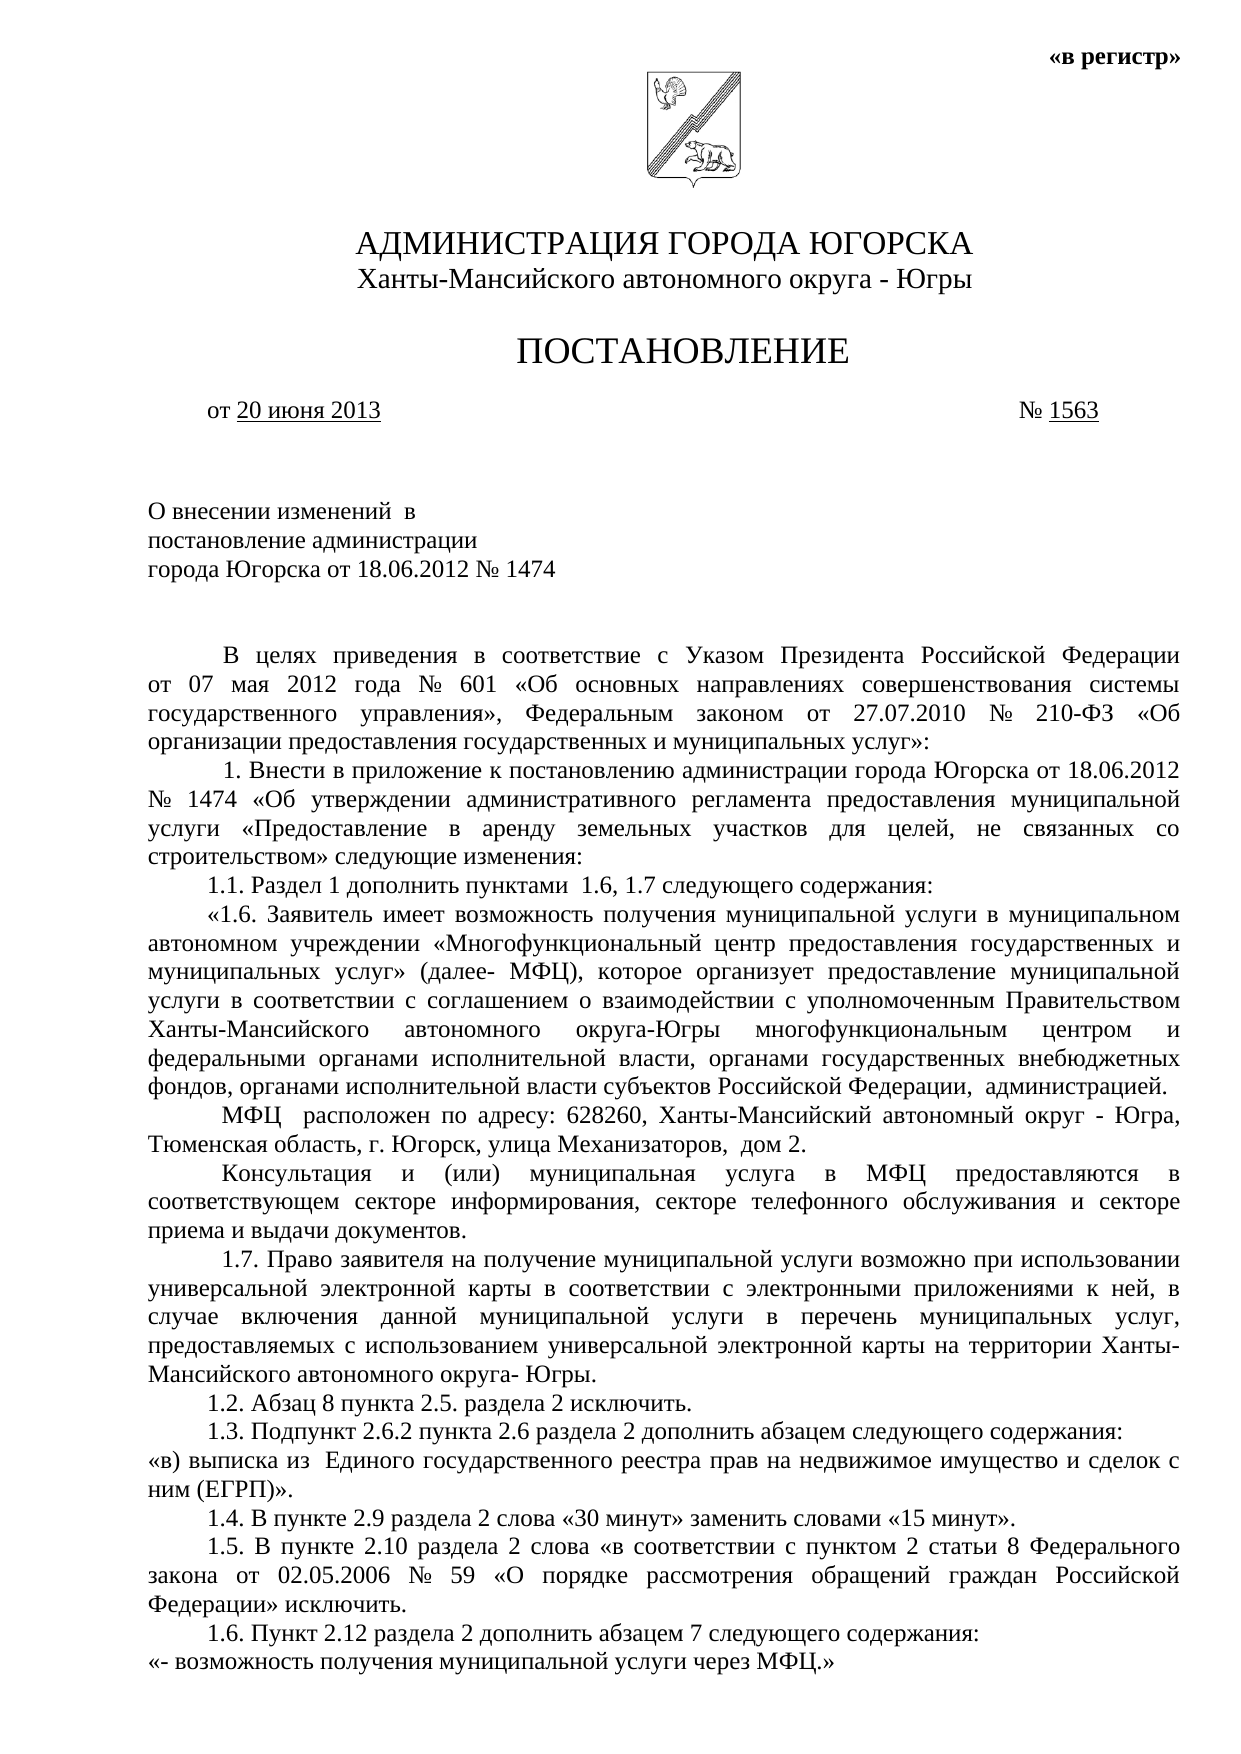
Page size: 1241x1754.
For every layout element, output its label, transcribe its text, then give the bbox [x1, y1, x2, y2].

text 1.7. Право заявителя на получение муниципальной услуги возможно при использовании универсальной электронной карты в соответствии с электронными приложениями к ней, в случае включения данной муниципальной услуги в перечень муниципальных услуг, предоставляемых с использованием универсальной электронной карты на территории Ханты-Мансийского автономного округа- Югры. [148, 1244, 1181, 1388]
text 1. Внести в приложение к постановлению администрации города Югорска от 18.06.2012 № 1474 «Об утверждении административного регламента предоставления муниципальной услуги «Предоставление в аренду земельных участков для целей, не связанных со строительством» следующие изменения: [148, 755, 1181, 870]
text Консультация и (или) муниципальная услуга в МФЦ предоставляются в соответствующем секторе информирования, секторе телефонного обслуживания и секторе приема и выдачи документов. [148, 1158, 1181, 1244]
text В целях приведения в соответствие с Указом Президента Российской Федерации от 07 мая 2012 года № 601 «Об основных направлениях совершенствования системы государственного управления», Федеральным законом от 27.07.2010 № 210-ФЗ «Об организации предоставления государственных и муниципальных услуг»: [148, 640, 1181, 755]
list В пункте 2.9 раздела 2 слова «30 минут» заменить словами «15 минут». [207, 1503, 1181, 1531]
text 1.6. Пункт 2.12 раздела 2 дополнить абзацем 7 следующего содержания: [148, 1618, 1181, 1646]
picture [646, 70, 742, 190]
text «- возможность получения муниципальной услуги через МФЦ.» [148, 1646, 1181, 1675]
subtitle ПОСТАНОВЛЕНИЕ [148, 328, 1181, 371]
list Раздел 1 дополнить пунктами 1.6, 1.7 следующего содержания: [207, 870, 1181, 899]
subtitle АДМИНИСТРАЦИЯ ГОРОДА ЮГОРСКА [148, 223, 1181, 261]
text МФЦ расположен по адресу: 628260, Ханты-Мансийский автономный округ - Югра, Тюменская область, г. Югорск, улица Механизаторов, дом 2. [148, 1100, 1181, 1158]
subtitle «в регистр» [148, 41, 1181, 70]
text 1.5. В пункте 2.10 раздела 2 слова «в соответствии с пунктом 2 статьи 8 Федерального закона от 02.05.2006 № 59 «О порядке рассмотрения обращений граждан Российской Федерации» исключить. [148, 1531, 1181, 1618]
text города Югорска от 18.06.2012 № 1474 [148, 554, 1181, 583]
list Подпункт 2.6.2 пункта 2.6 раздела 2 дополнить абзацем следующего содержания: [207, 1416, 1181, 1445]
text постановление администрации [148, 525, 1181, 554]
text О внесении изменений в [148, 496, 1181, 525]
list Абзац 8 пункта 2.5. раздела 2 исключить. [207, 1388, 1181, 1416]
subtitle Ханты-Мансийского автономного округа - Югры [148, 261, 1181, 295]
text «1.6. Заявитель имеет возможность получения муниципальной услуги в муниципальном автономном учреждении «Многофункциональный центр предоставления государственных и муниципальных услуг» (далее- МФЦ), которое организует предоставление муниципальной услуги в соответствии с соглашением о взаимодействии с уполномоченным Правительством Ханты-Мансийского автономного округа-Югры многофункциональным центром и федеральными органами исполнительной власти, органами государственных внебюджетных фондов, органами исполнительной власти субъектов Российской Федерации, администрацией. [148, 899, 1181, 1100]
text от 20 июня 2013 № 1563 [148, 396, 1181, 424]
list «в) выписка из Единого государственного реестра прав на недвижимое имущество и сделок с ним (ЕГРП)». [148, 1445, 1181, 1503]
